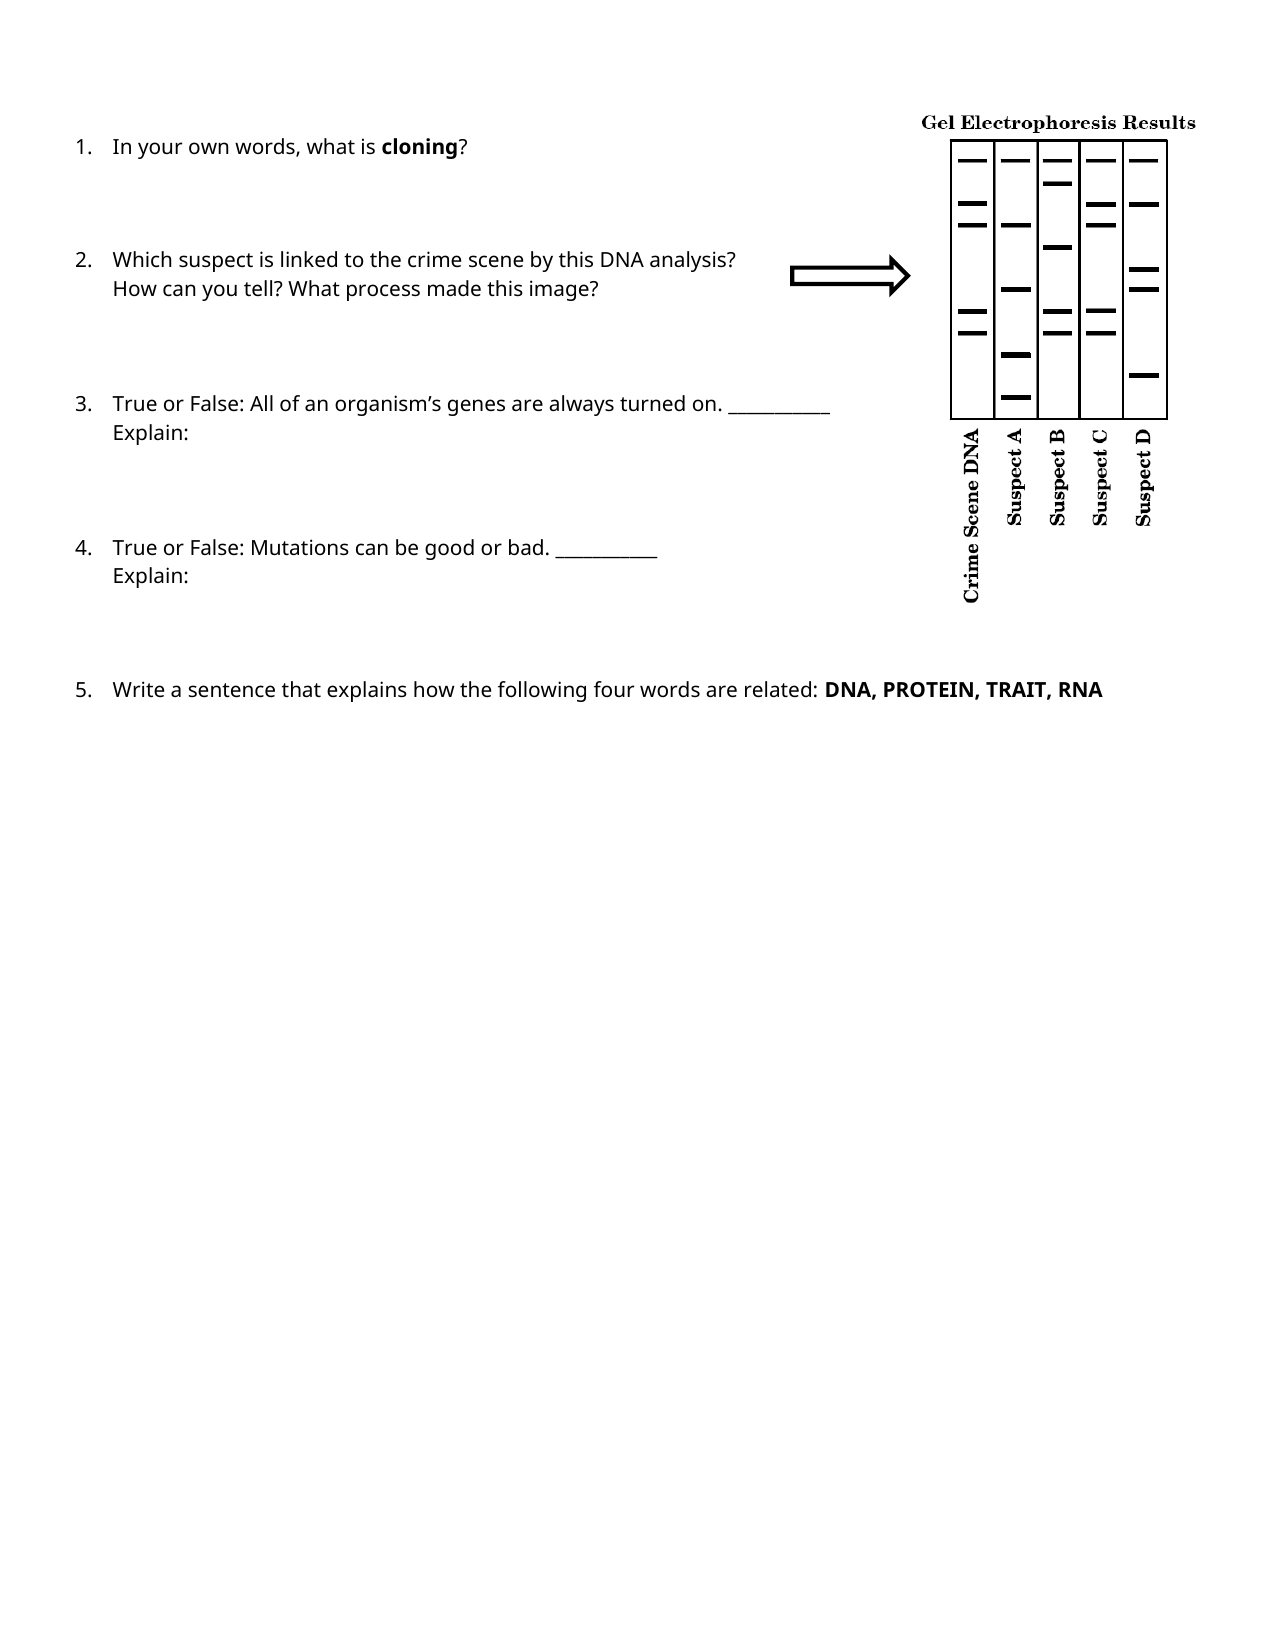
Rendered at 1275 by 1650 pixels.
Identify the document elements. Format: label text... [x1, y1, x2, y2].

list In your own words, what is cloning? [75, 132, 917, 160]
list True or False: Mutations can be good or bad. ___________ Explain: [75, 533, 917, 590]
list Write a sentence that explains how the following four words are related: DNA, PROTEIN, TRAIT, RNA [75, 675, 1200, 703]
list True or False: All of an organism’s genes are always turned on. ___________ Explain: [75, 389, 917, 446]
text How can you tell? What process made this image? [112, 274, 917, 302]
list Which suspect is linked to the crime scene by this analysis? [75, 246, 917, 274]
